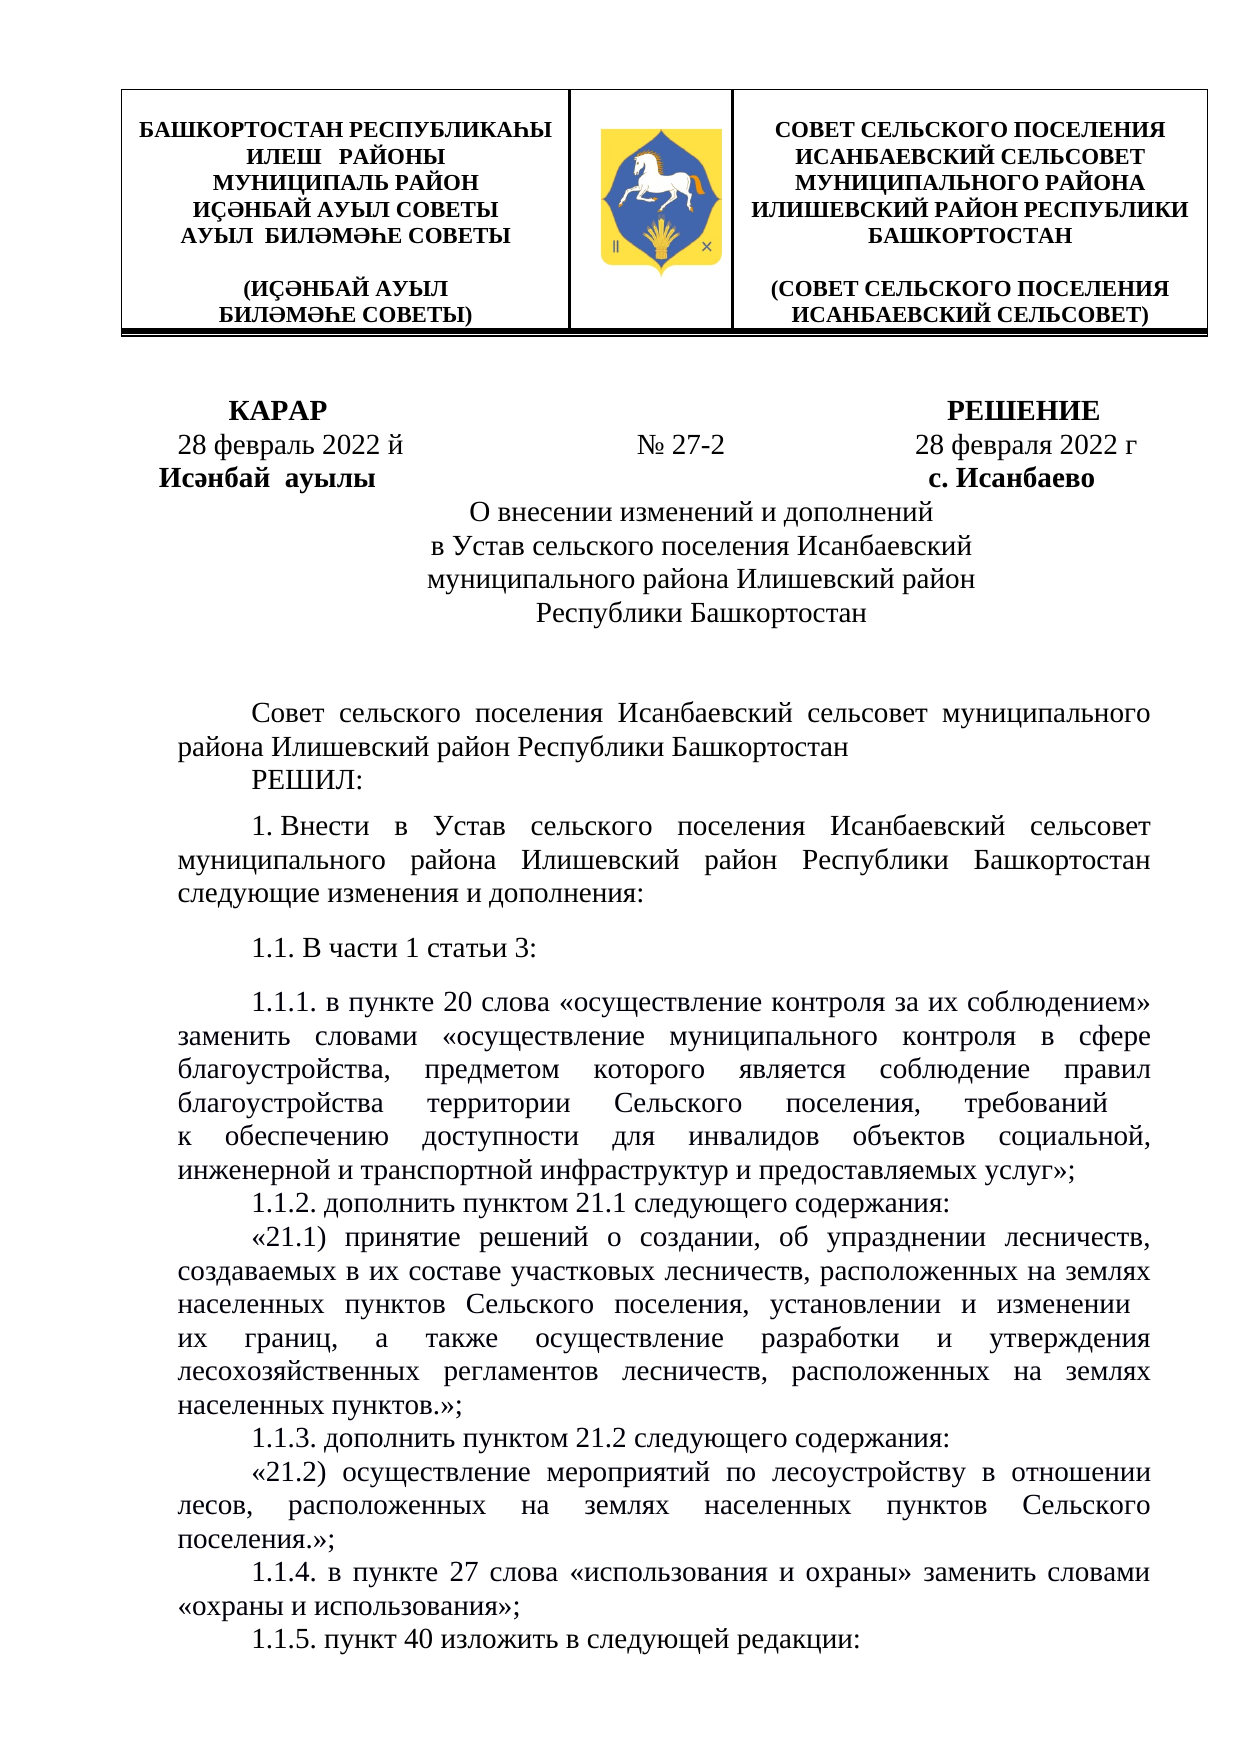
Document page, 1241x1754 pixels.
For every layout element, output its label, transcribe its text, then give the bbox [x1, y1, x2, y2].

text Исәнбай ауылы с. Исанбаево [102, 461, 1152, 494]
text О внесении изменений и дополнений [177, 494, 1152, 528]
text Совет сельского поселения Исанбаевский сельсовет муниципального района Илишевский район Республики Башкортостан [177, 695, 1152, 762]
text 1.1.3. дополнить пунктом 21.2 следующего содержания: [177, 1420, 1152, 1454]
text «21.1) принятие решений о создании, об упразднении лесничеств, создаваемых в их составе участковых лесничеств, расположенных на землях населенных пунктов Сельского поселения, установлении и изменении их границ, а также осуществление разработки и утверждения лесохозяйственных регламентов лесничеств, расположенных на землях населенных пунктов.»; [177, 1219, 1152, 1420]
text 1.1.1. в пункте 20 слова «осуществление контроля за их соблюдением» заменить словами «осуществление муниципального контроля в сфере благоустройства, предметом которого является соблюдение правил благоустройства территории Сельского поселения, требований к обеспечению доступности для инвалидов объектов социальной, инженерной и транспортной инфраструктур и предоставляемых услуг»; [177, 984, 1152, 1186]
text Республики Башкортостан [177, 595, 1152, 628]
text в Устав сельского поселения Исанбаевский [177, 528, 1152, 561]
text 1.1.4. в пункте 27 слова «использования и охраны» заменить словами «охраны и использования»; [177, 1554, 1152, 1622]
text 1.1.2. дополнить пунктом 21.1 следующего содержания: [177, 1186, 1152, 1219]
text КАРАР РЕШЕНИЕ [177, 393, 1152, 427]
text 28 февраль 2022 й № 27-2 28 февраля 2022 г [177, 427, 1152, 461]
text 1.1. В части 1 статьи 3: [177, 930, 1152, 963]
table_header [571, 90, 731, 327]
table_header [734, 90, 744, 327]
text «21.2) осуществление мероприятий по лесоустройству в отношении лесов, расположенных на землях населенных пунктов Сельского поселения.»; [177, 1454, 1152, 1554]
picture [600, 127, 723, 278]
text 1. Внести в Устав сельского поселения Исанбаевский сельсовет муниципального района Илишевский район Республики Башкортостан следующие изменения и дополнения: [177, 808, 1152, 909]
text 1.1.5. пункт 40 изложить в следующей редакции: [177, 1622, 1152, 1655]
text РЕШИЛ: [177, 762, 1152, 796]
text муниципального района Илишевский район [177, 561, 1152, 595]
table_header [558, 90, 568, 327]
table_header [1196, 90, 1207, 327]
